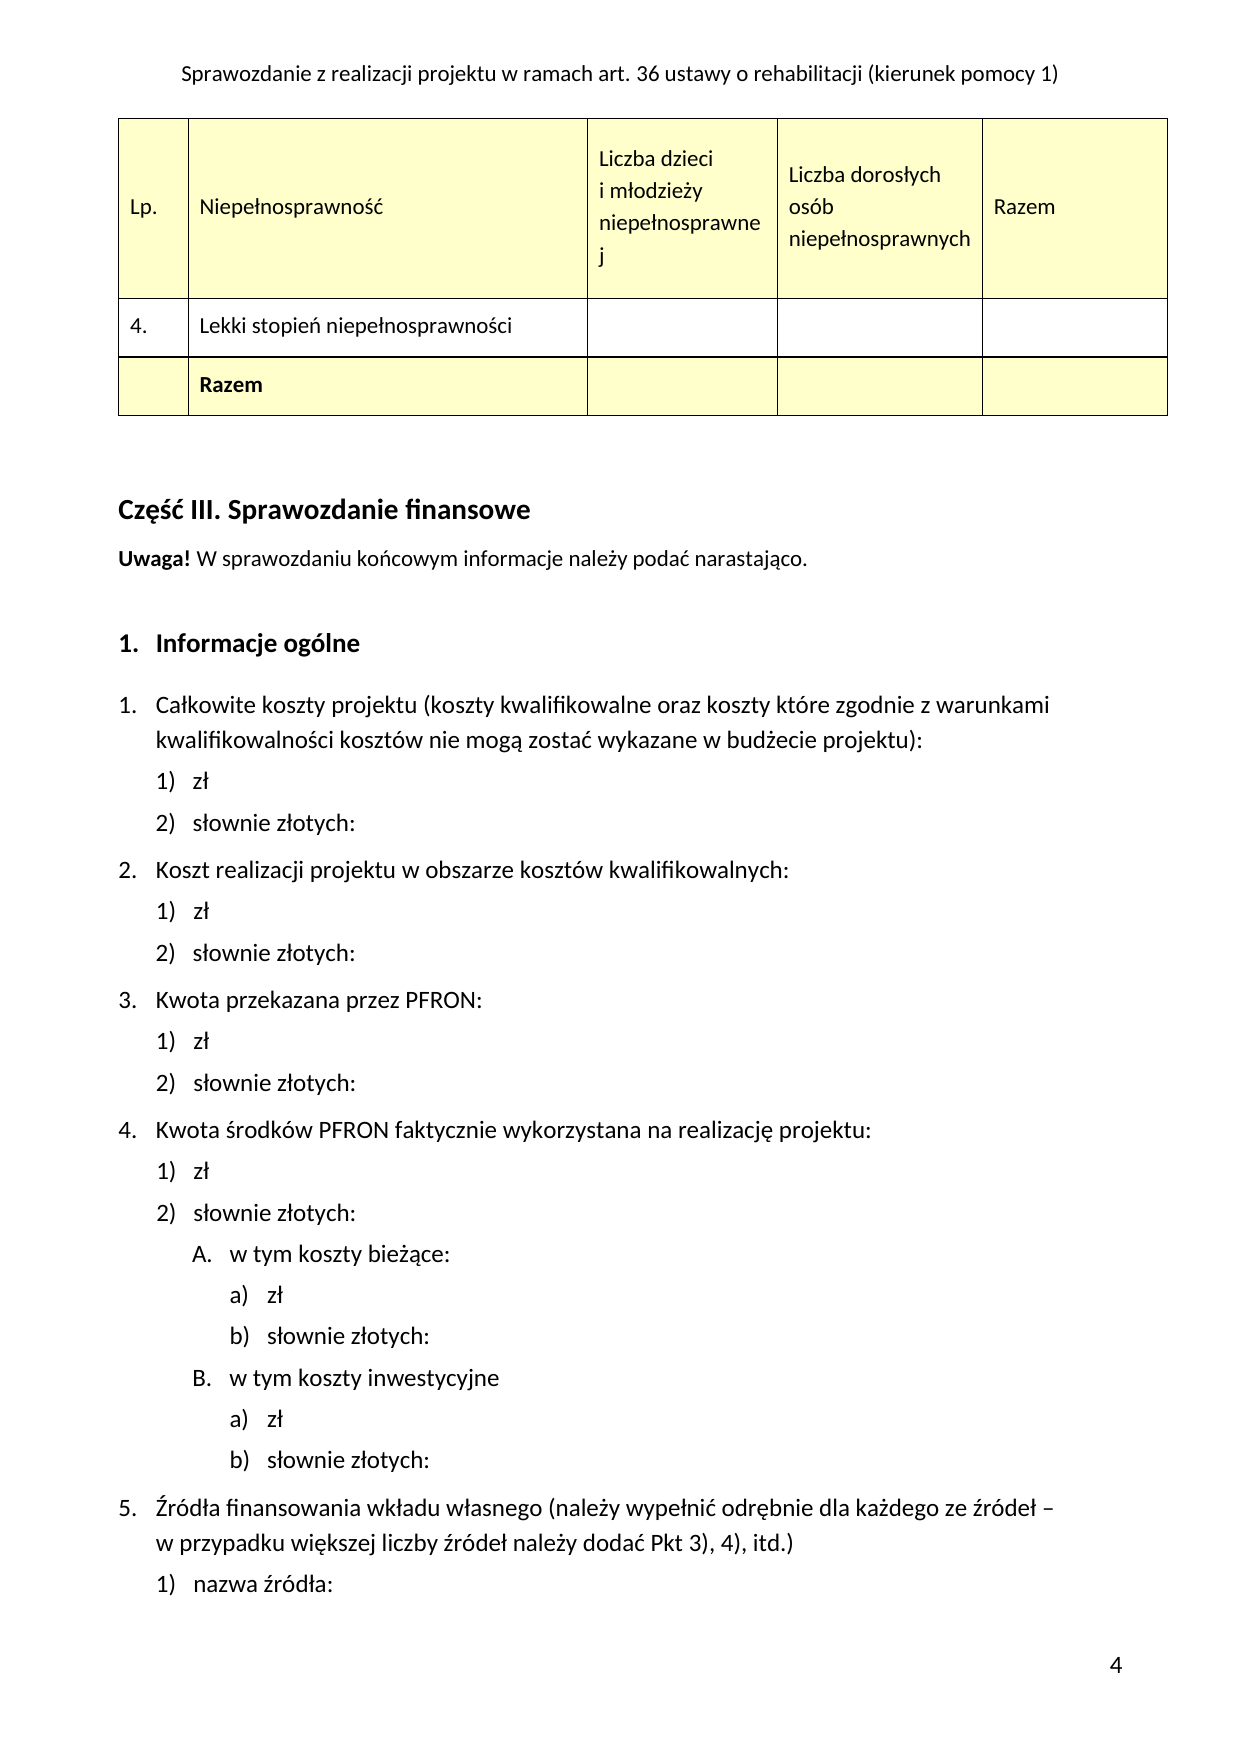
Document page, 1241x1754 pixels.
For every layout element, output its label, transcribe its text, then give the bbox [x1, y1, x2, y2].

table_cell Lekki stopień niepełnosprawności [189, 299, 587, 356]
list Kwota przekazana przez PFRON: [118, 984, 1122, 1015]
table_cell [983, 358, 1167, 415]
text Uwaga! W sprawozdaniu końcowym informacje należy podać narastająco. [118, 544, 1122, 572]
list Całkowite koszty projektu (koszty kwalifikowalne oraz koszty które zgodnie z warunkami kwalifikowalności kosztów nie mogą zostać wykazane w budżecie projektu): [118, 689, 1122, 755]
list Kwota środków PFRON faktycznie wykorzystana na realizację projektu: [118, 1114, 1122, 1145]
table_cell [778, 299, 982, 356]
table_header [588, 119, 777, 298]
table_header Liczba dorosłych osób niepełnosprawnych [778, 119, 982, 298]
list słownie złotych: [156, 1197, 1122, 1227]
table_cell [983, 299, 1167, 356]
table_cell [119, 358, 188, 415]
list zł [229, 1403, 1122, 1433]
list zł [229, 1279, 1122, 1310]
table_header Lp. [119, 119, 188, 298]
table_cell [778, 358, 982, 415]
list zł [156, 896, 1122, 926]
list nazwa źródła: [156, 1568, 1122, 1598]
list zł [155, 766, 1122, 796]
list słownie złotych: [155, 807, 1122, 837]
subtitle Informacje ogólne [118, 626, 1122, 659]
list słownie złotych: [229, 1321, 1122, 1351]
table_cell [588, 358, 777, 415]
table_cell 4. [119, 299, 188, 356]
table_cell Razem [189, 358, 587, 415]
list słownie złotych: [229, 1444, 1122, 1475]
table_header Razem [983, 119, 1167, 298]
list słownie złotych: [155, 937, 1122, 967]
table_cell [588, 299, 777, 356]
list zł [156, 1156, 1122, 1186]
subtitle Część III. Sprawozdanie finansowe [118, 491, 1122, 526]
list Źródła finansowania wkładu własnego (należy wypełnić odrębnie dla każdego ze źródeł – w przypadku większej liczby źródeł należy dodać Pkt 3), 4), itd.) [118, 1492, 1122, 1557]
list zł [156, 1026, 1122, 1056]
list Koszt realizacji projektu w obszarze kosztów kwalifikowalnych: [118, 854, 1122, 885]
list w tym koszty bieżące: [192, 1238, 1122, 1268]
list w tym koszty inwestycyjne [192, 1362, 1122, 1392]
list słownie złotych: [156, 1067, 1122, 1097]
table_header Niepełnosprawność [189, 119, 587, 298]
